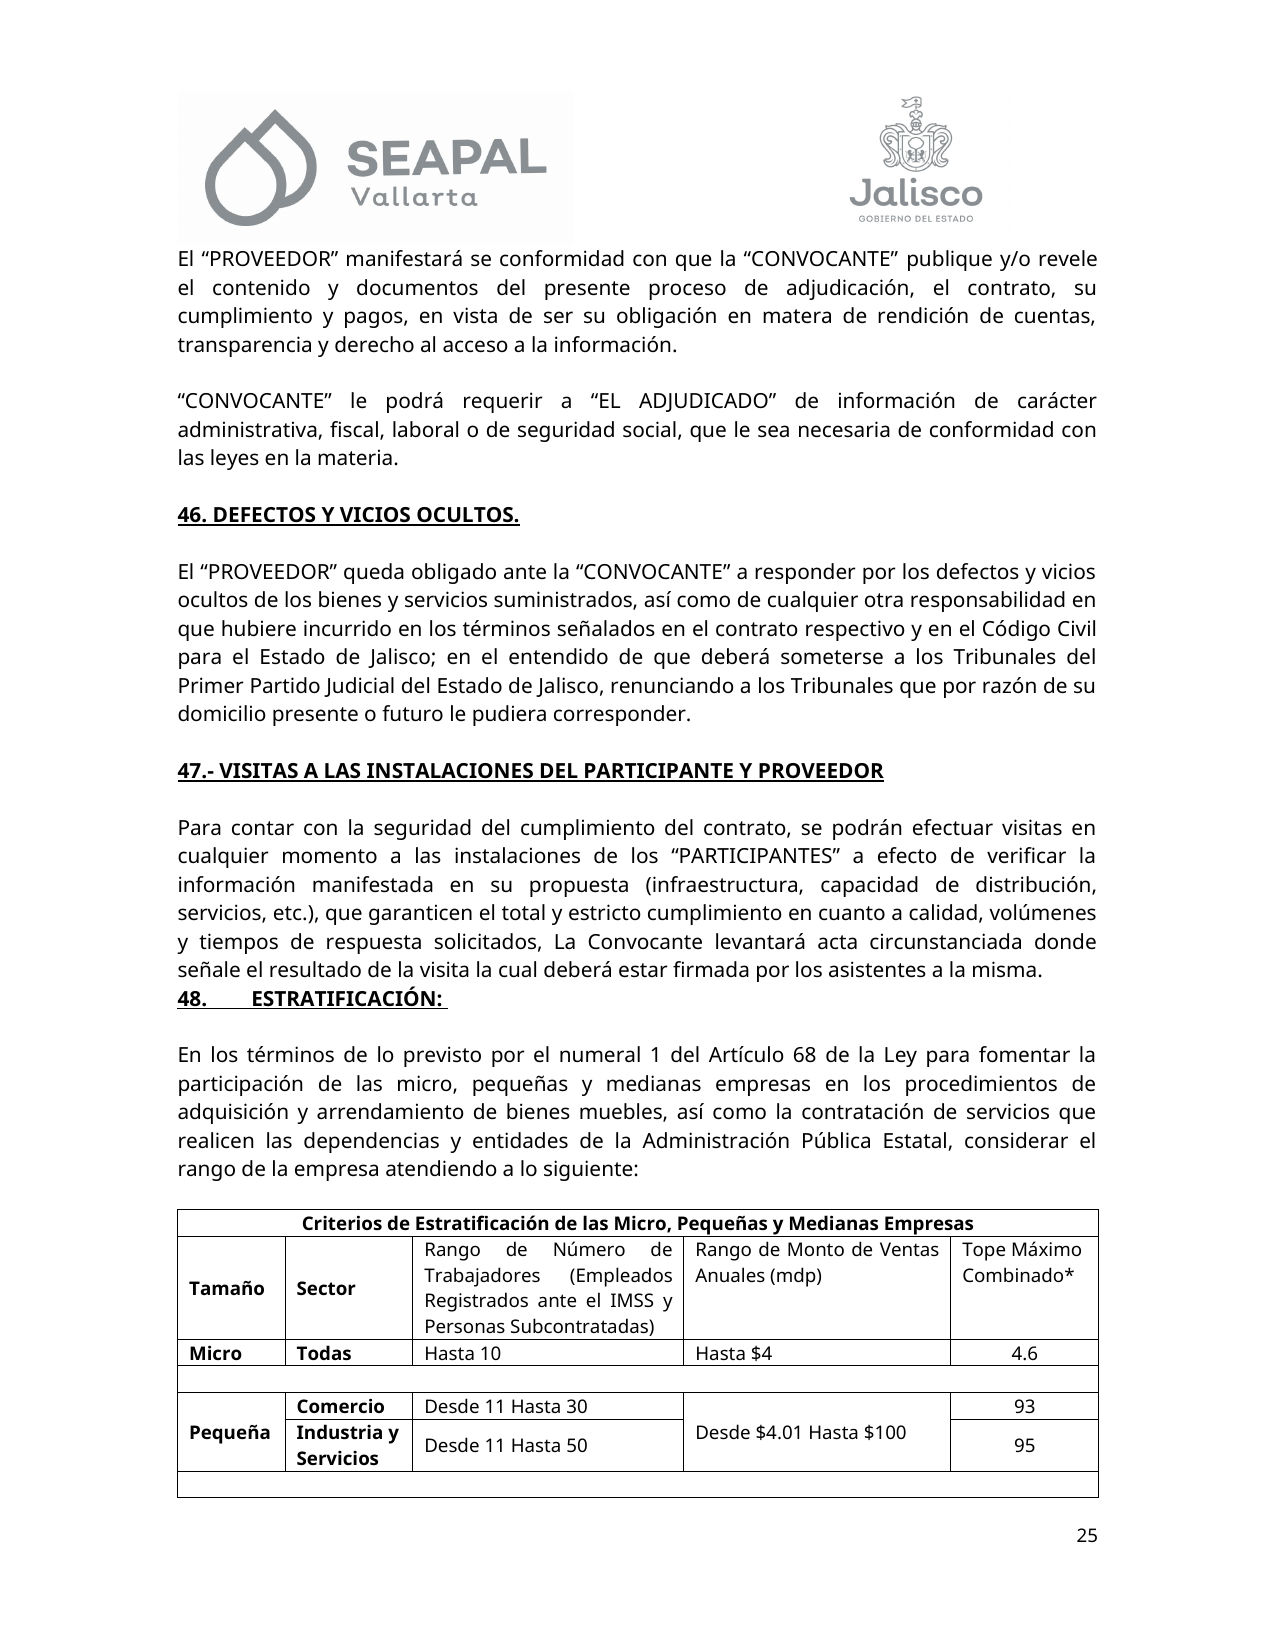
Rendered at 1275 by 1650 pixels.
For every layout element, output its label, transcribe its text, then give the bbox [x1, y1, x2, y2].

table_cell Desde 11 Hasta 30 [413, 1393, 683, 1418]
table_cell Hasta $4 [684, 1340, 950, 1365]
picture [177, 91, 574, 245]
table_cell Rango de Monto de Ventas Anuales (mdp) [684, 1237, 950, 1339]
text 48. ESTRATIFICACIÓN: [177, 984, 1098, 1012]
table_cell Tope Máximo Combinado* [951, 1237, 1098, 1339]
text “CONVOCANTE” le podrá requerir a “EL ADJUDICADO” de información de carácter administrativa, fiscal, laboral o de seguridad social, que le sea necesaria de conformidad con las leyes en la materia. [177, 387, 1098, 472]
table_cell Desde 11 Hasta 50 [413, 1420, 683, 1471]
table_cell Industria y Servicios [286, 1420, 412, 1471]
table_cell Pequeña [178, 1393, 285, 1471]
table_cell Comercio [286, 1393, 412, 1418]
picture [817, 73, 1015, 245]
text El “PROVEEDOR” manifestará se conformidad con que la “CONVOCANTE” publique y/o revele el contenido y documentos del presente proceso de adjudicación, el contrato, su cumplimiento y pagos, en vista de ser su obligación en matera de rendición de cuentas, transparencia y derecho al acceso a la información. [177, 244, 1098, 358]
table_cell Hasta 10 [413, 1340, 683, 1365]
table_cell 93 [951, 1393, 1098, 1418]
table_cell Sector [286, 1237, 412, 1339]
table_cell [178, 1366, 1098, 1392]
table_header Criterios de Estratificación de las Micro, Pequeñas y Medianas Empresas [178, 1210, 1098, 1236]
table_cell Rango de Número de Trabajadores (Empleados Registrados ante el IMSS y Personas Subcontratadas) [413, 1237, 683, 1339]
text 47.- VISITAS A LAS INSTALACIONES DEL PARTICIPANTE Y PROVEEDOR [177, 756, 1098, 785]
table_cell Tamaño [178, 1237, 285, 1339]
text El “PROVEEDOR” queda obligado ante la “CONVOCANTE” a responder por los defectos y vicios ocultos de los bienes y servicios suministrados, así como de cualquier otra responsabilidad en que hubiere incurrido en los términos señalados en el contrato respectivo y en el Código Civil para el Estado de Jalisco; en el entendido de que deberá someterse a los Tribunales del Primer Partido Judicial del Estado de Jalisco, renunciando a los Tribunales que por razón de su domicilio presente o futuro le pudiera corresponder. [177, 557, 1098, 728]
text 46. DEFECTOS Y VICIOS OCULTOS. [177, 500, 1098, 529]
text Para contar con la seguridad del cumplimiento del contrato, se podrán efectuar visitas en cualquier momento a las instalaciones de los “PARTICIPANTES” a efecto de verificar la información manifestada en su propuesta (infraestructura, capacidad de distribución, servicios, etc.), que garanticen el total y estricto cumplimiento en cuanto a calidad, volúmenes y tiempos de respuesta solicitados, La Convocante levantará acta circunstanciada donde señale el resultado de la visita la cual deberá estar firmada por los asistentes a la misma. [177, 813, 1098, 984]
table_cell [178, 1472, 1098, 1497]
table_cell Micro [178, 1340, 285, 1365]
text En los términos de lo previsto por el numeral 1 del Artículo 68 de la Ley para fomentar la participación de las micro, pequeñas y medianas empresas en los procedimientos de adquisición y arrendamiento de bienes muebles, así como la contratación de servicios que realicen las dependencias y entidades de la Administración Pública Estatal, considerar el rango de la empresa atendiendo a lo siguiente: [177, 1041, 1098, 1183]
table_cell Todas [286, 1340, 412, 1365]
table_cell 95 [951, 1420, 1098, 1471]
table_cell 4.6 [951, 1340, 1098, 1365]
table_cell Desde $4.01 Hasta $100 [684, 1393, 950, 1471]
